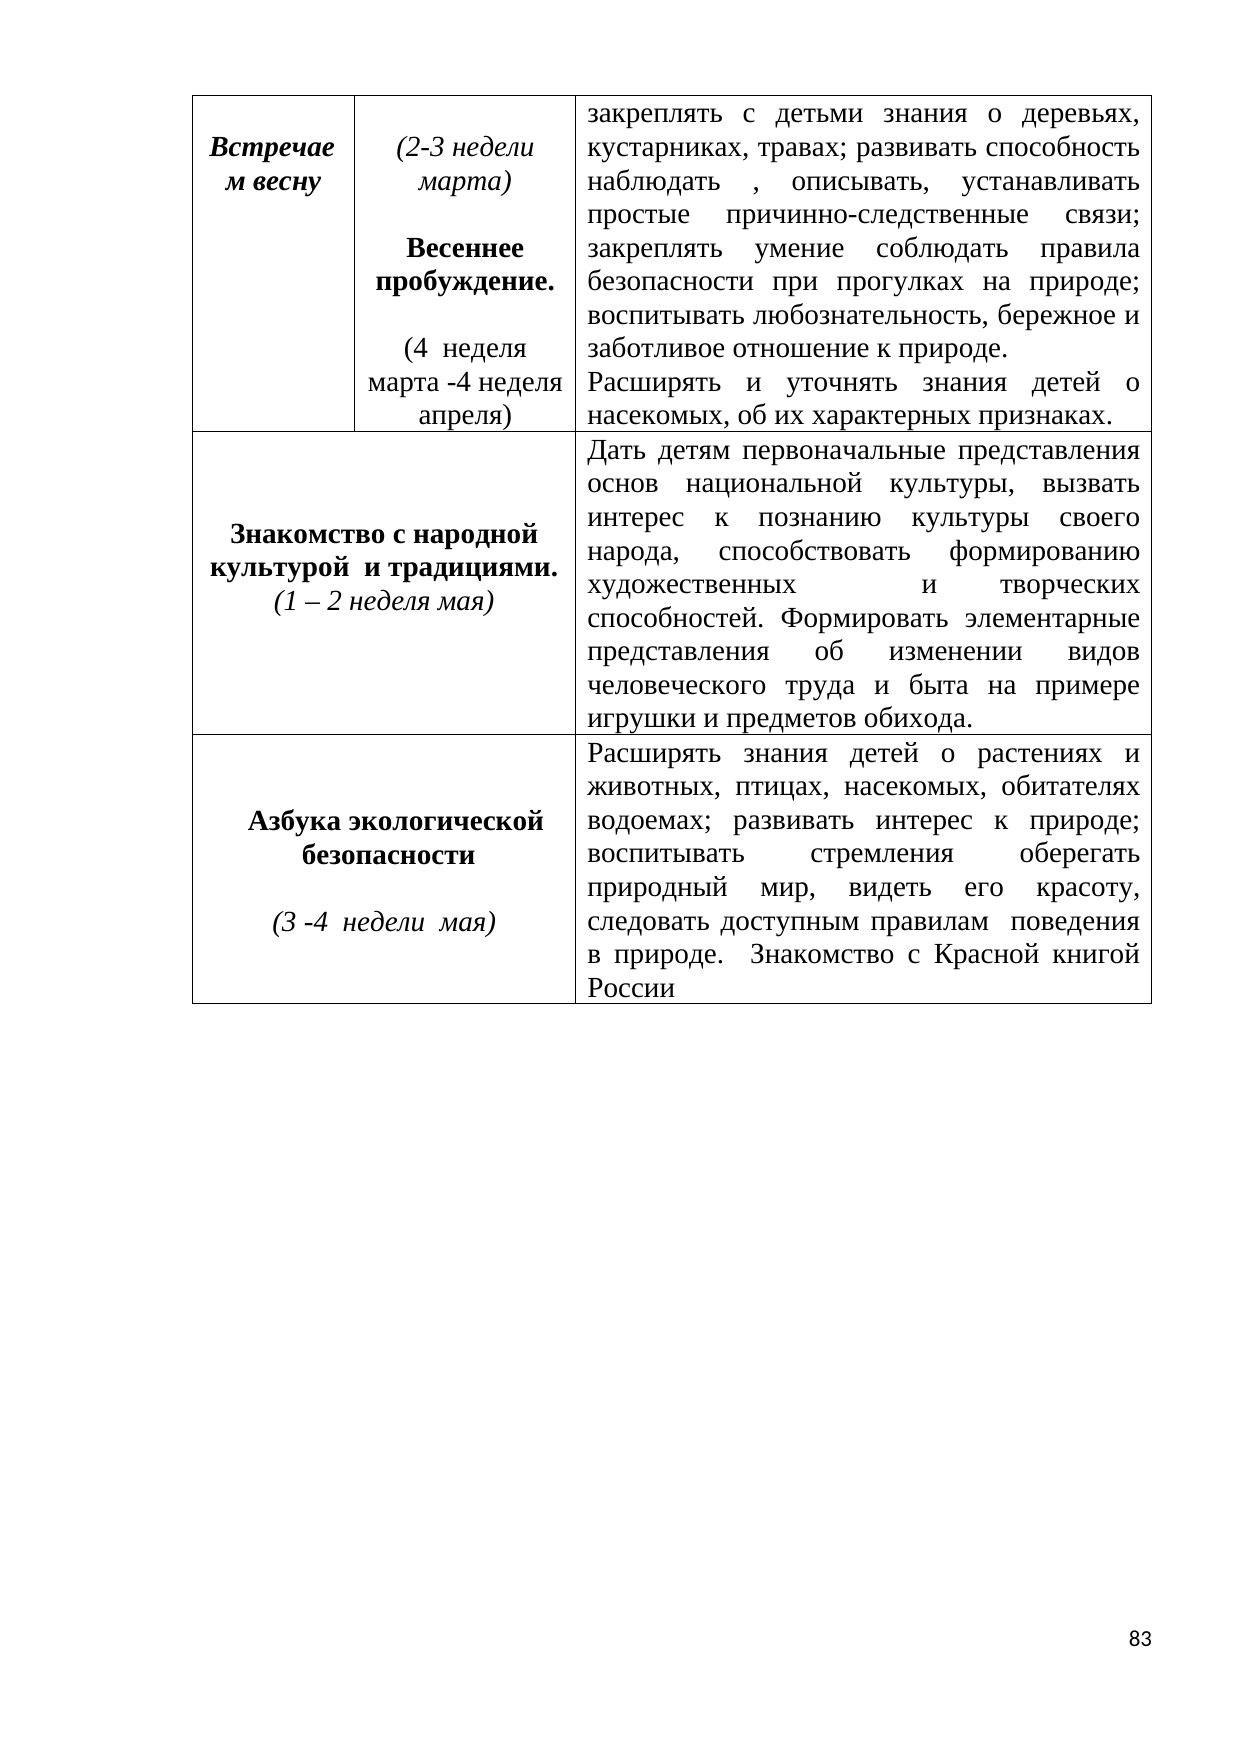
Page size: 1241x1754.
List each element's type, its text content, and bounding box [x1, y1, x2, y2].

table_cell Встречаем весну [193, 96, 354, 431]
table_cell Знакомство с народной культурой и традициями. (1 – 2 неделя мая) [193, 432, 575, 734]
table_cell Расширять знания детей о растениях и животных, птицах, насекомых, обитателях водоемах; развивать интерес к природе; воспитывать стремления оберегать природный мир, видеть его красоту, следовать доступным правилам поведения в природе. Знакомство с Красной книгой России [576, 735, 1151, 1003]
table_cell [576, 96, 1151, 431]
table_cell Азбука экологической безопасности (3 -4 недели мая) [193, 735, 575, 1003]
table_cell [355, 96, 575, 431]
table_cell Дать детям первоначальные представления основ национальной культуры, вызвать интерес к познанию культуры своего народа, способствовать формированию художественных и творческих способностей. Формировать элементарные представления об изменении видов человеческого труда и быта на примере игрушки и предметов обихода. [576, 432, 1151, 734]
